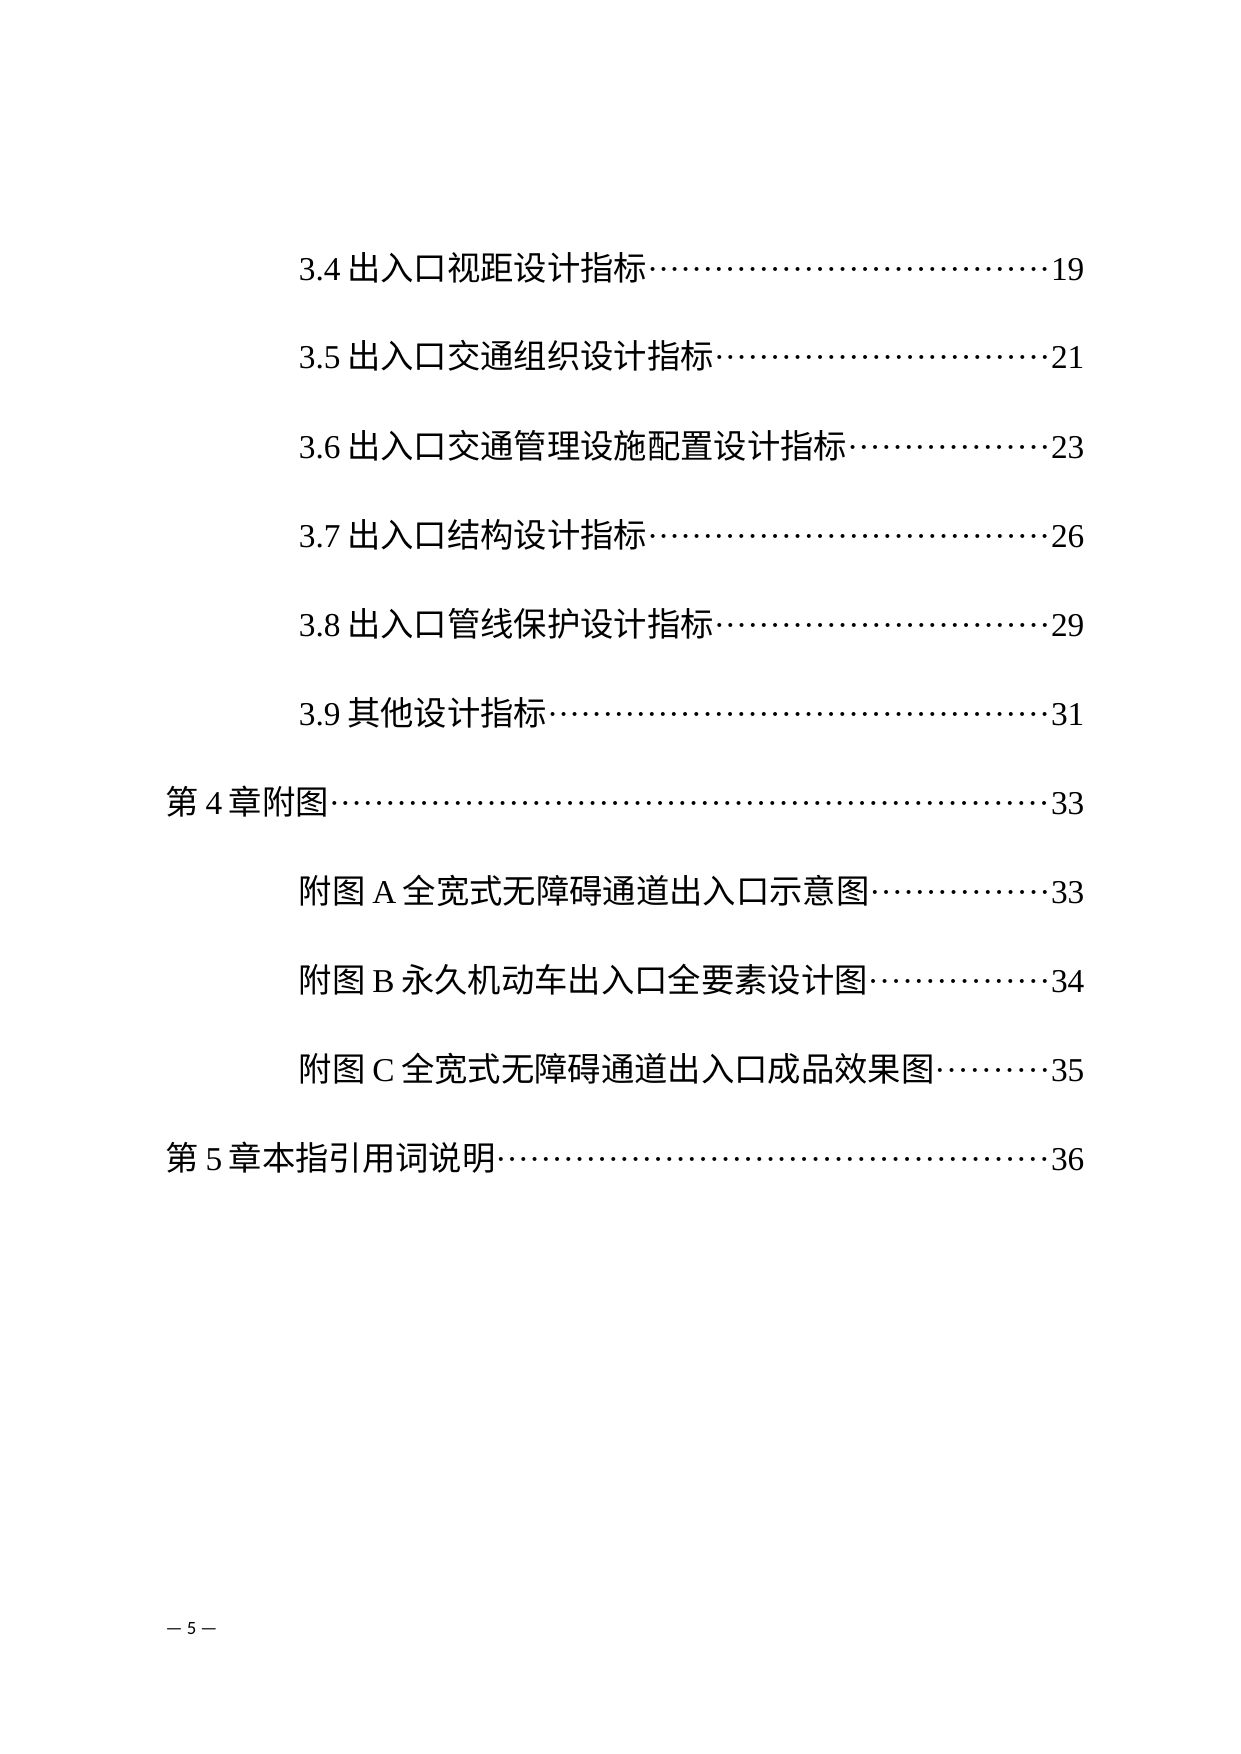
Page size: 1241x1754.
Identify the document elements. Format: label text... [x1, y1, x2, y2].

text 3.6出入口交通管理设施配置设计指标 23 [165, 411, 1078, 476]
text 附图B永久机动车出入口全要素设计图 34 [165, 945, 1078, 1010]
list 第5章本指引用词说明 36 [165, 1123, 1078, 1188]
text 3.5出入口交通组织设计指标 21 [165, 322, 1078, 387]
text 附图A全宽式无障碍通道出入口示意图 33 [165, 856, 1078, 921]
text 3.9其他设计指标 31 [165, 678, 1078, 743]
text 第4章附图 33 [165, 767, 1078, 832]
text 附图C全宽式无障碍通道出入口成品效果图 35 [165, 1034, 1078, 1099]
text 3.4出入口视距设计指标 19 [165, 233, 1078, 298]
text 3.8出入口管线保护设计指标 29 [165, 589, 1078, 654]
text 3.7出入口结构设计指标 26 [165, 500, 1078, 565]
